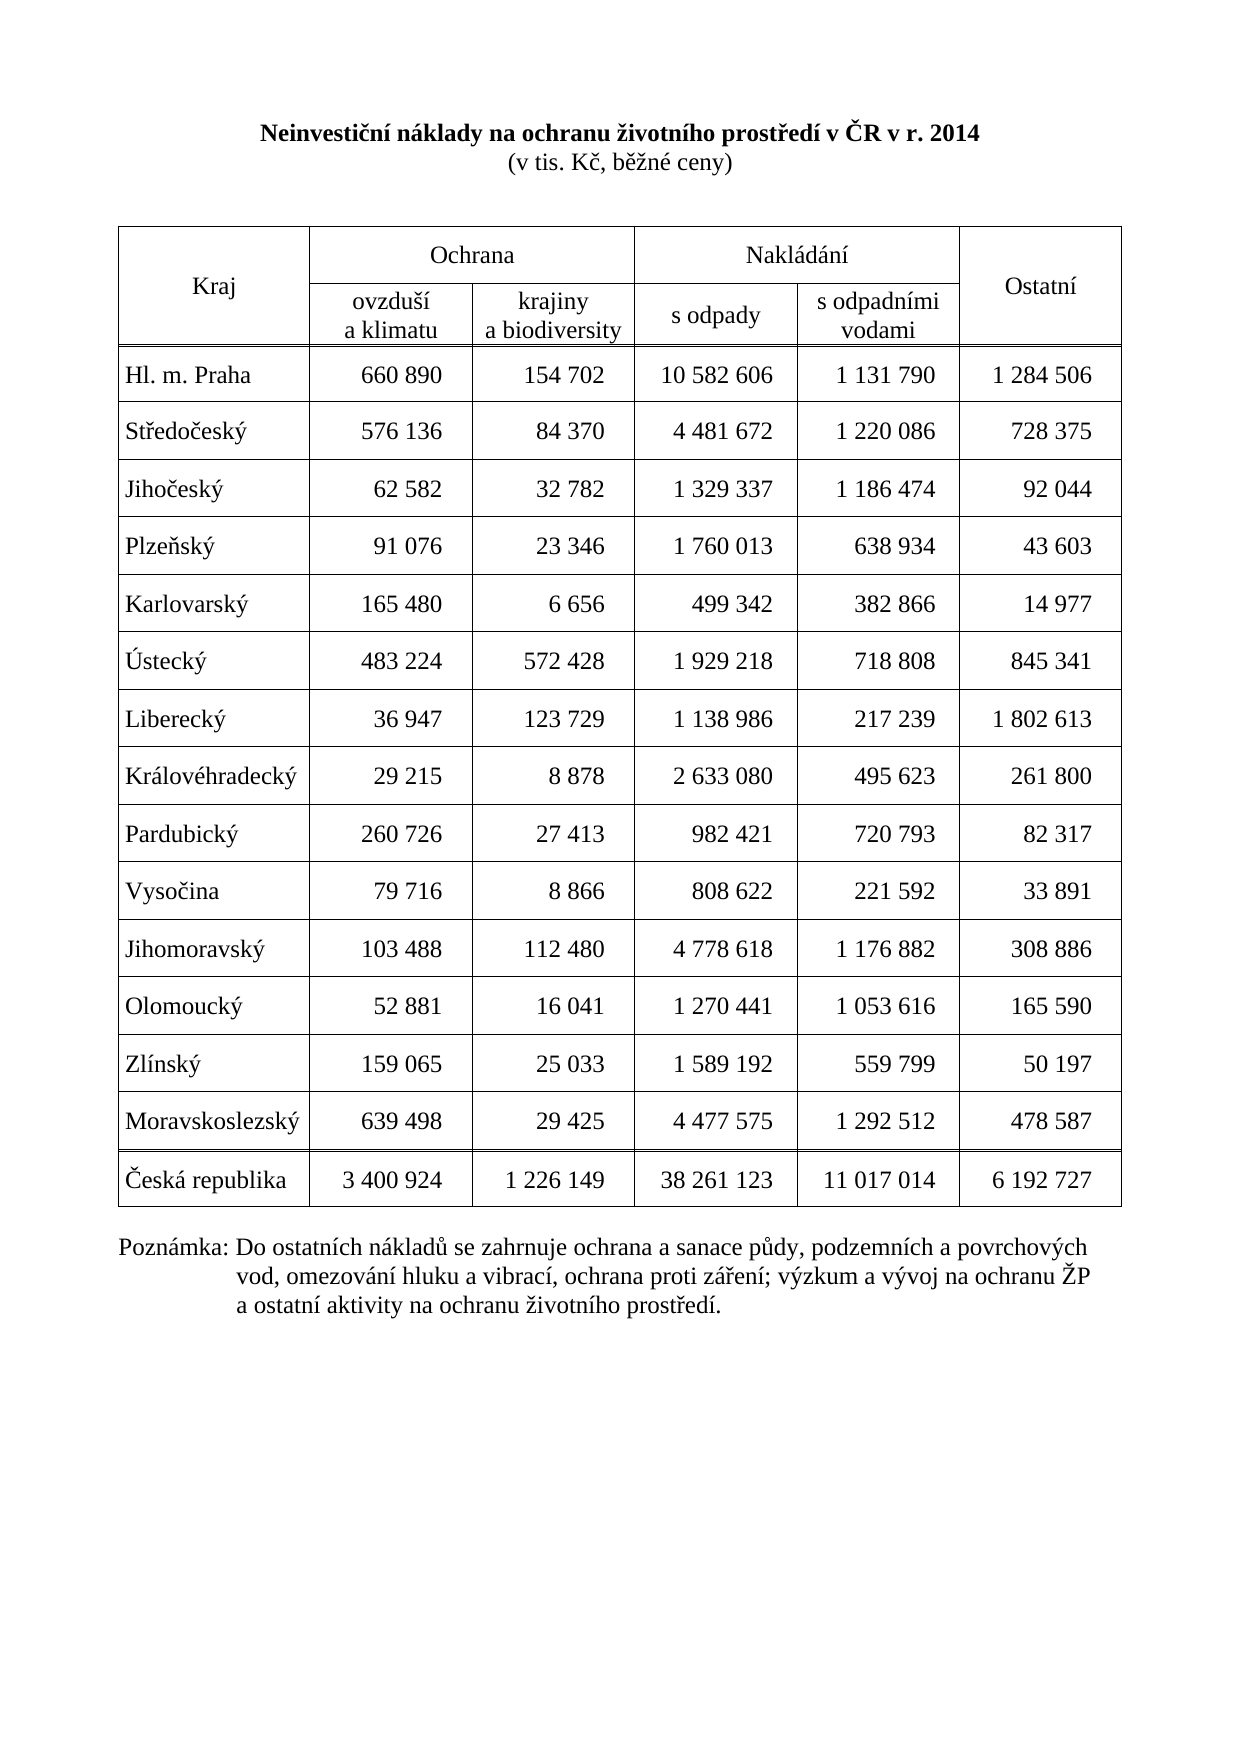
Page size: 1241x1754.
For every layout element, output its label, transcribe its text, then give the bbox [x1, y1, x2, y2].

table_cell 483 224 [310, 632, 472, 689]
table_cell 165 590 [960, 977, 1121, 1034]
table_cell 62 582 [310, 460, 472, 516]
table_cell 8 878 [473, 747, 634, 804]
table_cell ovzduší a klimatu [310, 284, 472, 344]
table_cell 495 623 [798, 747, 959, 804]
table_cell 10 582 606 [635, 347, 797, 401]
table_cell 29 215 [310, 747, 472, 804]
table_header Kraj [119, 227, 309, 344]
table_cell 1 176 882 [798, 920, 959, 976]
table_cell krajiny a biodiversity [473, 284, 634, 344]
table_cell 1 270 441 [635, 977, 797, 1034]
table_cell 1 802 613 [960, 690, 1121, 746]
table_cell 25 033 [473, 1035, 634, 1091]
table_cell Královéhradecký [119, 747, 309, 804]
table_cell Olomoucký [119, 977, 309, 1034]
table_cell 308 886 [960, 920, 1121, 976]
table_cell 660 890 [310, 347, 472, 401]
table_cell 576 136 [310, 402, 472, 459]
table_cell 1 929 218 [635, 632, 797, 689]
table_cell Liberecký [119, 690, 309, 746]
table_cell Česká republika [119, 1152, 309, 1206]
table_cell 112 480 [473, 920, 634, 976]
table_cell 260 726 [310, 805, 472, 861]
table_cell 79 716 [310, 862, 472, 919]
table_cell 165 480 [310, 575, 472, 631]
table_header Ochrana [310, 227, 634, 283]
text Poznámka: Do ostatních nákladů se zahrnuje ochrana a sanace půdy, podzemních a povrchových [118, 1232, 1122, 1261]
table_cell Ústecký [119, 632, 309, 689]
table_cell 478 587 [960, 1092, 1121, 1149]
table_cell 103 488 [310, 920, 472, 976]
table_cell 1 760 013 [635, 517, 797, 574]
table_cell 720 793 [798, 805, 959, 861]
table_cell 845 341 [960, 632, 1121, 689]
table_cell 1 138 986 [635, 690, 797, 746]
table_cell 50 197 [960, 1035, 1121, 1091]
table_cell 1 186 474 [798, 460, 959, 516]
table_cell Karlovarský [119, 575, 309, 631]
table_cell 2 633 080 [635, 747, 797, 804]
table_cell 1 292 512 [798, 1092, 959, 1149]
table_cell 43 603 [960, 517, 1121, 574]
text Neinvestiční náklady na ochranu životního prostředí v ČR v r. 2014 [118, 118, 1122, 147]
table_cell 4 778 618 [635, 920, 797, 976]
table_cell 1 053 616 [798, 977, 959, 1034]
table_cell 1 589 192 [635, 1035, 797, 1091]
table_cell 982 421 [635, 805, 797, 861]
table_cell 14 977 [960, 575, 1121, 631]
table_cell 23 346 [473, 517, 634, 574]
table_cell Moravskoslezský [119, 1092, 309, 1149]
table_cell Středočeský [119, 402, 309, 459]
table_cell 29 425 [473, 1092, 634, 1149]
table_cell 718 808 [798, 632, 959, 689]
table_cell 8 866 [473, 862, 634, 919]
table_cell 382 866 [798, 575, 959, 631]
table_cell 6 656 [473, 575, 634, 631]
table_cell Zlínský [119, 1035, 309, 1091]
table_cell 572 428 [473, 632, 634, 689]
table_cell 638 934 [798, 517, 959, 574]
text (v tis. Kč, běžné ceny) [118, 147, 1122, 176]
table_cell Pardubický [119, 805, 309, 861]
table_cell 52 881 [310, 977, 472, 1034]
table_cell 91 076 [310, 517, 472, 574]
table_cell 1 284 506 [960, 347, 1121, 401]
table_cell 159 065 [310, 1035, 472, 1091]
table_cell 639 498 [310, 1092, 472, 1149]
table_cell Jihomoravský [119, 920, 309, 976]
table_cell 82 317 [960, 805, 1121, 861]
table_cell Plzeňský [119, 517, 309, 574]
table_cell 27 413 [473, 805, 634, 861]
table_cell 33 891 [960, 862, 1121, 919]
table_cell 217 239 [798, 690, 959, 746]
table_cell 84 370 [473, 402, 634, 459]
table_cell 11 017 014 [798, 1152, 959, 1206]
table_cell 92 044 [960, 460, 1121, 516]
table_cell 1 226 149 [473, 1152, 634, 1206]
table_header Ostatní [960, 227, 1121, 344]
table_cell 1 220 086 [798, 402, 959, 459]
text vod, omezování hluku a vibrací, ochrana proti záření; výzkum a vývoj na ochranu ŽP a ostatní aktivity na ochranu životního prostředí. [236, 1261, 1122, 1318]
table_cell s odpadními vodami [798, 284, 959, 344]
table_cell 32 782 [473, 460, 634, 516]
table_cell 261 800 [960, 747, 1121, 804]
table_cell Jihočeský [119, 460, 309, 516]
table_cell 808 622 [635, 862, 797, 919]
table_cell 221 592 [798, 862, 959, 919]
table_header Nakládání [635, 227, 959, 283]
table_cell 4 481 672 [635, 402, 797, 459]
table_cell 6 192 727 [960, 1152, 1121, 1206]
table_cell Vysočina [119, 862, 309, 919]
table_cell 4 477 575 [635, 1092, 797, 1149]
table_cell 559 799 [798, 1035, 959, 1091]
table_cell s odpady [635, 284, 797, 344]
table_cell 123 729 [473, 690, 634, 746]
table_cell 728 375 [960, 402, 1121, 459]
table_cell Hl. m. Praha [119, 347, 309, 401]
table_cell 154 702 [473, 347, 634, 401]
table_cell 36 947 [310, 690, 472, 746]
table_cell 1 329 337 [635, 460, 797, 516]
table_cell 1 131 790 [798, 347, 959, 401]
table_cell 3 400 924 [310, 1152, 472, 1206]
table_cell 16 041 [473, 977, 634, 1034]
table_cell 38 261 123 [635, 1152, 797, 1206]
table_cell 499 342 [635, 575, 797, 631]
